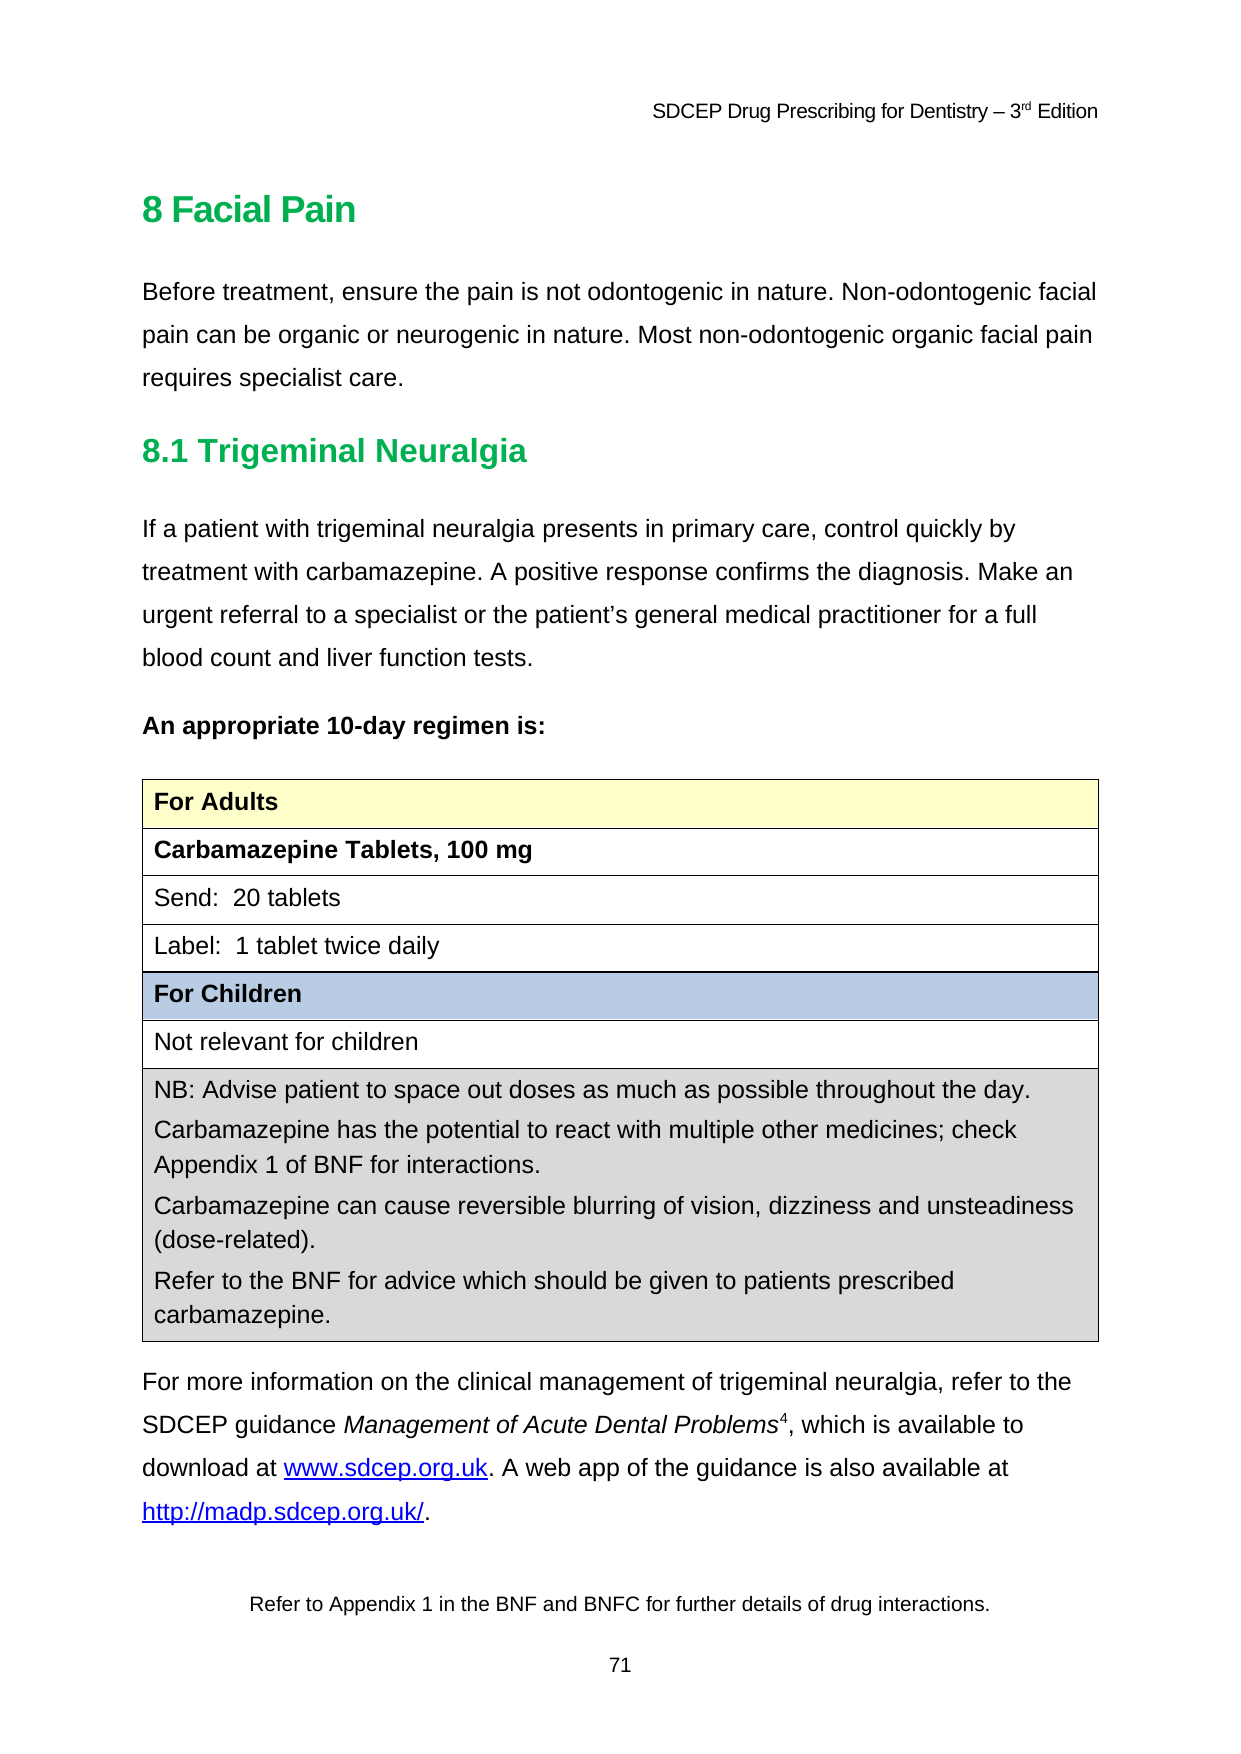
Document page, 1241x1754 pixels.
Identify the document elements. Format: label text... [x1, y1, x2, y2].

table_cell Not relevant for children [143, 1021, 1098, 1067]
text Before treatment, ensure the pain is not odontogenic in nature. Non-odontogenic facial pain can be organic or neurogenic in nature. Most non-odontogenic organic facial pain requires specialist care. [142, 277, 1098, 392]
text For more information on the clinical management of trigeminal neuralgia, refer to the SDCEP guidance Management of Acute Dental Problems4, which is available to download at www.sdcep.org.uk. A web app of the guidance is also available at http://madp.sdcep.org.uk/. [142, 1367, 1098, 1525]
table_cell For Children [143, 973, 1098, 1019]
subtitle 8 Facial Pain [142, 187, 1098, 230]
text If a patient with trigeminal neuralgia presents in primary care, control quickly by treatment with carbamazepine. A positive response confirms the diagnosis. Make an urgent referral to a specialist or the patient’s general medical practitioner for a full blood count and liver function tests. [142, 514, 1098, 672]
subtitle 8.1 Trigeminal Neuralgia [142, 431, 1098, 469]
table_cell NB: Advise patient to space out doses as much as possible throughout the day. Carbamazepine has the potential to react with multiple other medicines; check Appendix 1 of BNF for interactions. Carbamazepine can cause reversible blurring of vision, dizziness and unsteadiness (dose-related). Refer to the BNF for advice which should be given to patients prescribed carbamazepine. [143, 1069, 1098, 1341]
text An appropriate 10-day regimen is: [142, 711, 1098, 740]
table_cell Carbamazepine Tablets, 100 mg [143, 829, 1098, 875]
table_header For Adults [143, 780, 1098, 827]
table_cell Label: 1 tablet twice daily [143, 925, 1098, 971]
table_cell Send: 20 tablets [143, 876, 1098, 923]
